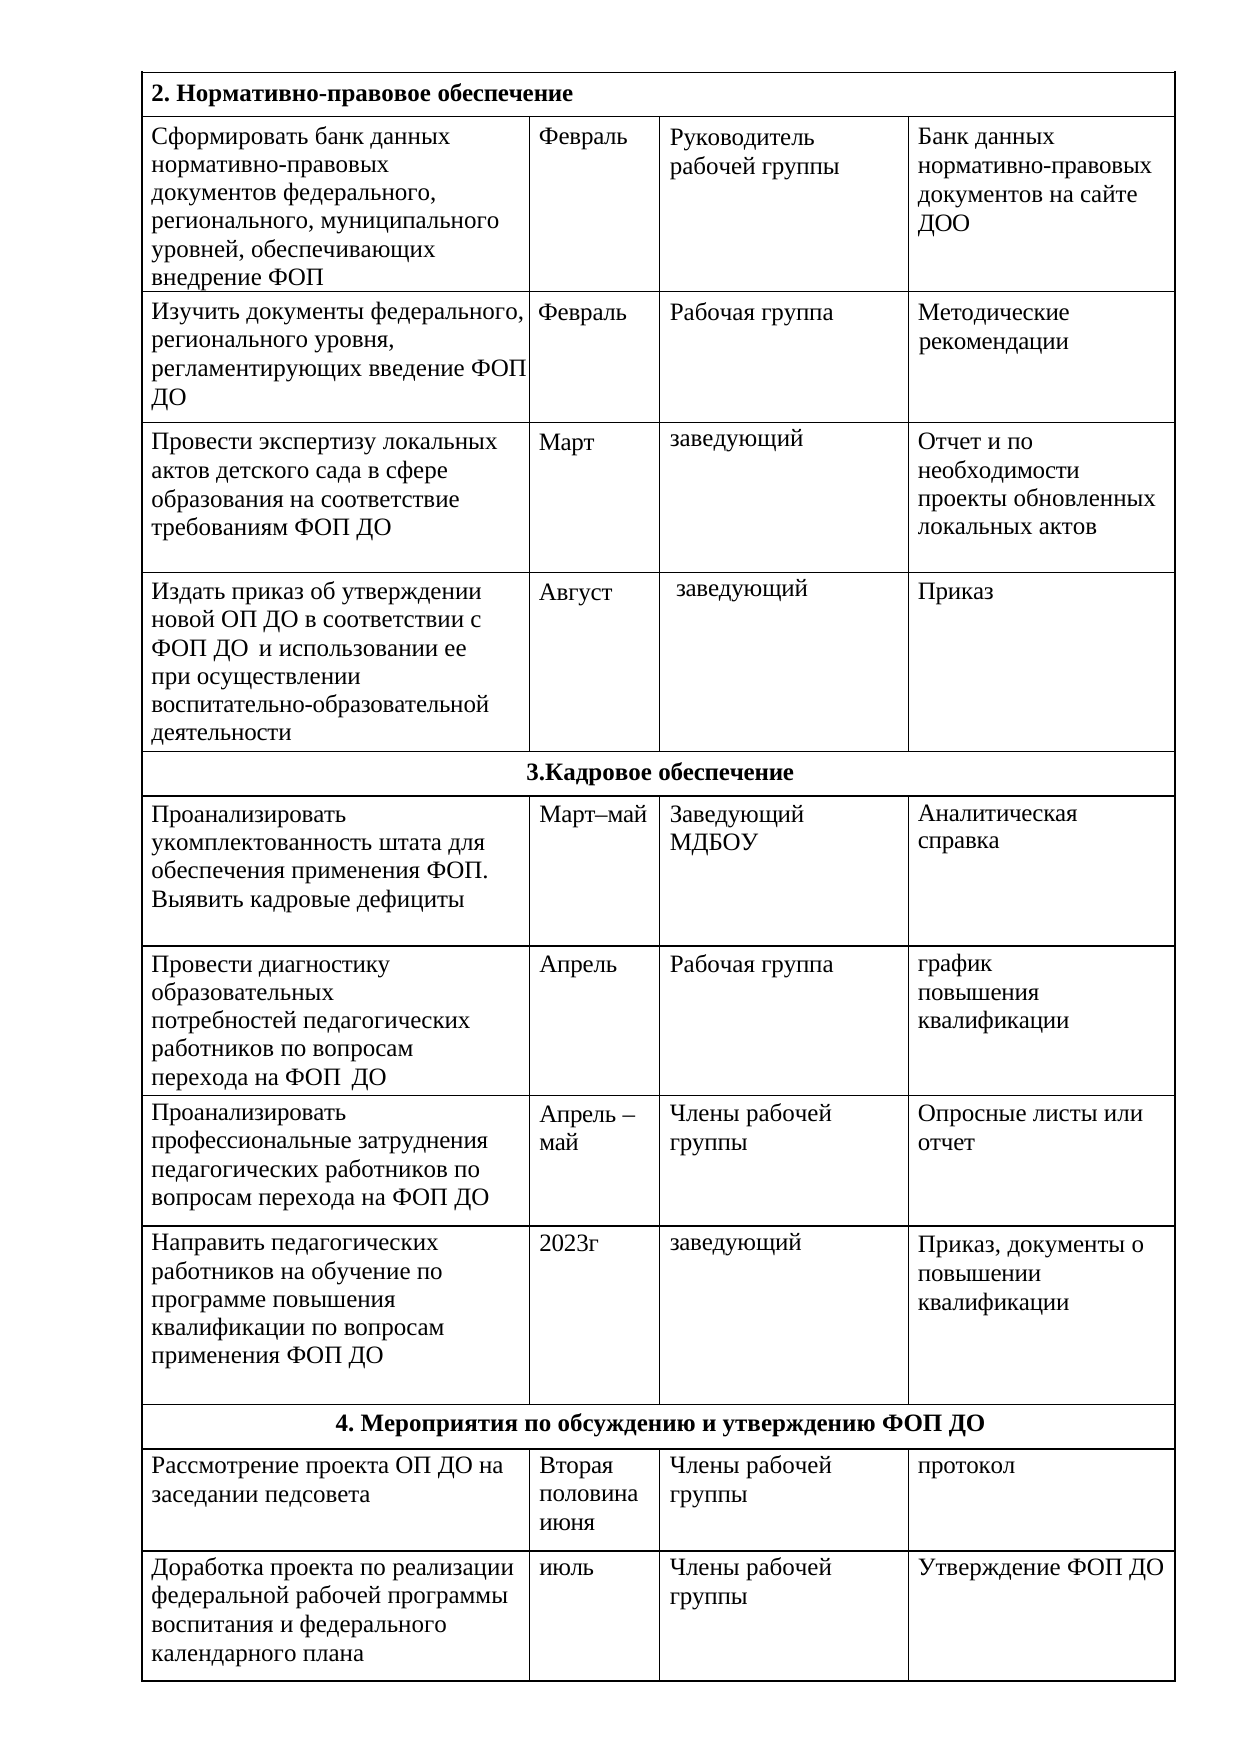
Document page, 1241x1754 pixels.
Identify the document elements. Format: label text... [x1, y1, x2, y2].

table_cell Доработка проекта по реализации федеральной рабочей программы воспитания и федерального календарного плана [143, 1552, 529, 1680]
table_cell Издать приказ об утверждении новой ОП ДО в соответствии с ФОП ДО и использовании ее при осуществлении воспитательно-образовательной деятельности [143, 573, 529, 751]
table_cell Члены рабочей группы [660, 1096, 908, 1225]
table_cell Приказ [909, 573, 1174, 751]
table_cell Заведующий МДБОУ [660, 797, 908, 945]
table_cell Аналитическая справка [909, 797, 1174, 945]
table_cell июль [530, 1552, 659, 1680]
table_cell Апрель – май [530, 1096, 659, 1225]
table_cell Вторая половина июня [530, 1450, 659, 1550]
table_cell Рабочая группа [660, 947, 908, 1095]
table_cell Апрель [530, 947, 659, 1095]
table_cell заведующий [660, 573, 908, 751]
table_cell Проанализировать профессиональные затруднения педагогических работников по вопросам перехода на ФОП ДО [143, 1096, 529, 1225]
table_cell Методические рекомендации [909, 292, 1174, 422]
table_cell Банк данных нормативно-правовых документов на сайте ДОО [909, 117, 1174, 291]
table_cell 4. Мероприятия по обсуждению и утверждению ФОП ДО [143, 1405, 1174, 1448]
table_cell Август [530, 573, 659, 751]
table_cell заведующий [660, 423, 908, 572]
table_cell график повышения квалификации [909, 947, 1174, 1095]
table_cell Изучить документы федерального, регионального уровня, регламентирующих введение ФОП ДО [143, 292, 529, 422]
table_cell 2023г [530, 1227, 659, 1404]
table_cell 3.Кадровое обеспечение [143, 752, 1174, 795]
table_cell протокол [909, 1450, 1174, 1550]
table_cell Члены рабочей группы [660, 1552, 908, 1680]
table_cell Провести экспертизу локальных актов детского сада в сфере образования на соответствие требованиям ФОП ДО [143, 423, 529, 572]
table_cell Сформировать банк данных нормативно-правовых документов федерального, регионального, муниципального уровней, обеспечивающих внедрение ФОП [143, 117, 529, 291]
table_cell Утверждение ФОП ДО [909, 1552, 1174, 1680]
table_cell Март–май [530, 797, 659, 945]
table_cell Проанализировать укомплектованность штата для обеспечения применения ФОП. Выявить кадровые дефициты [143, 797, 529, 945]
table_cell Опросные листы или отчет [909, 1096, 1174, 1225]
table_cell Февраль [530, 117, 659, 291]
table_cell Рассмотрение проекта ОП ДО на заседании педсовета [143, 1450, 529, 1550]
table_cell заведующий [660, 1227, 908, 1404]
table_cell Приказ, документы о повышении квалификации [909, 1227, 1174, 1404]
table_cell Руководитель рабочей группы [660, 117, 908, 291]
table_header 2. Нормативно-правовое обеспечение [143, 73, 1174, 116]
table_cell Провести диагностику образовательных потребностей педагогических работников по вопросам перехода на ФОП ДО [143, 947, 529, 1095]
table_cell Март [530, 423, 659, 572]
table_cell Февраль [530, 292, 659, 422]
table_cell Направить педагогических работников на обучение по программе повышения квалификации по вопросам применения ФОП ДО [143, 1227, 529, 1404]
table_cell Отчет и по необходимости проекты обновленных локальных актов [909, 423, 1174, 572]
table_cell Члены рабочей группы [660, 1450, 908, 1550]
table_cell Рабочая группа [660, 292, 908, 422]
